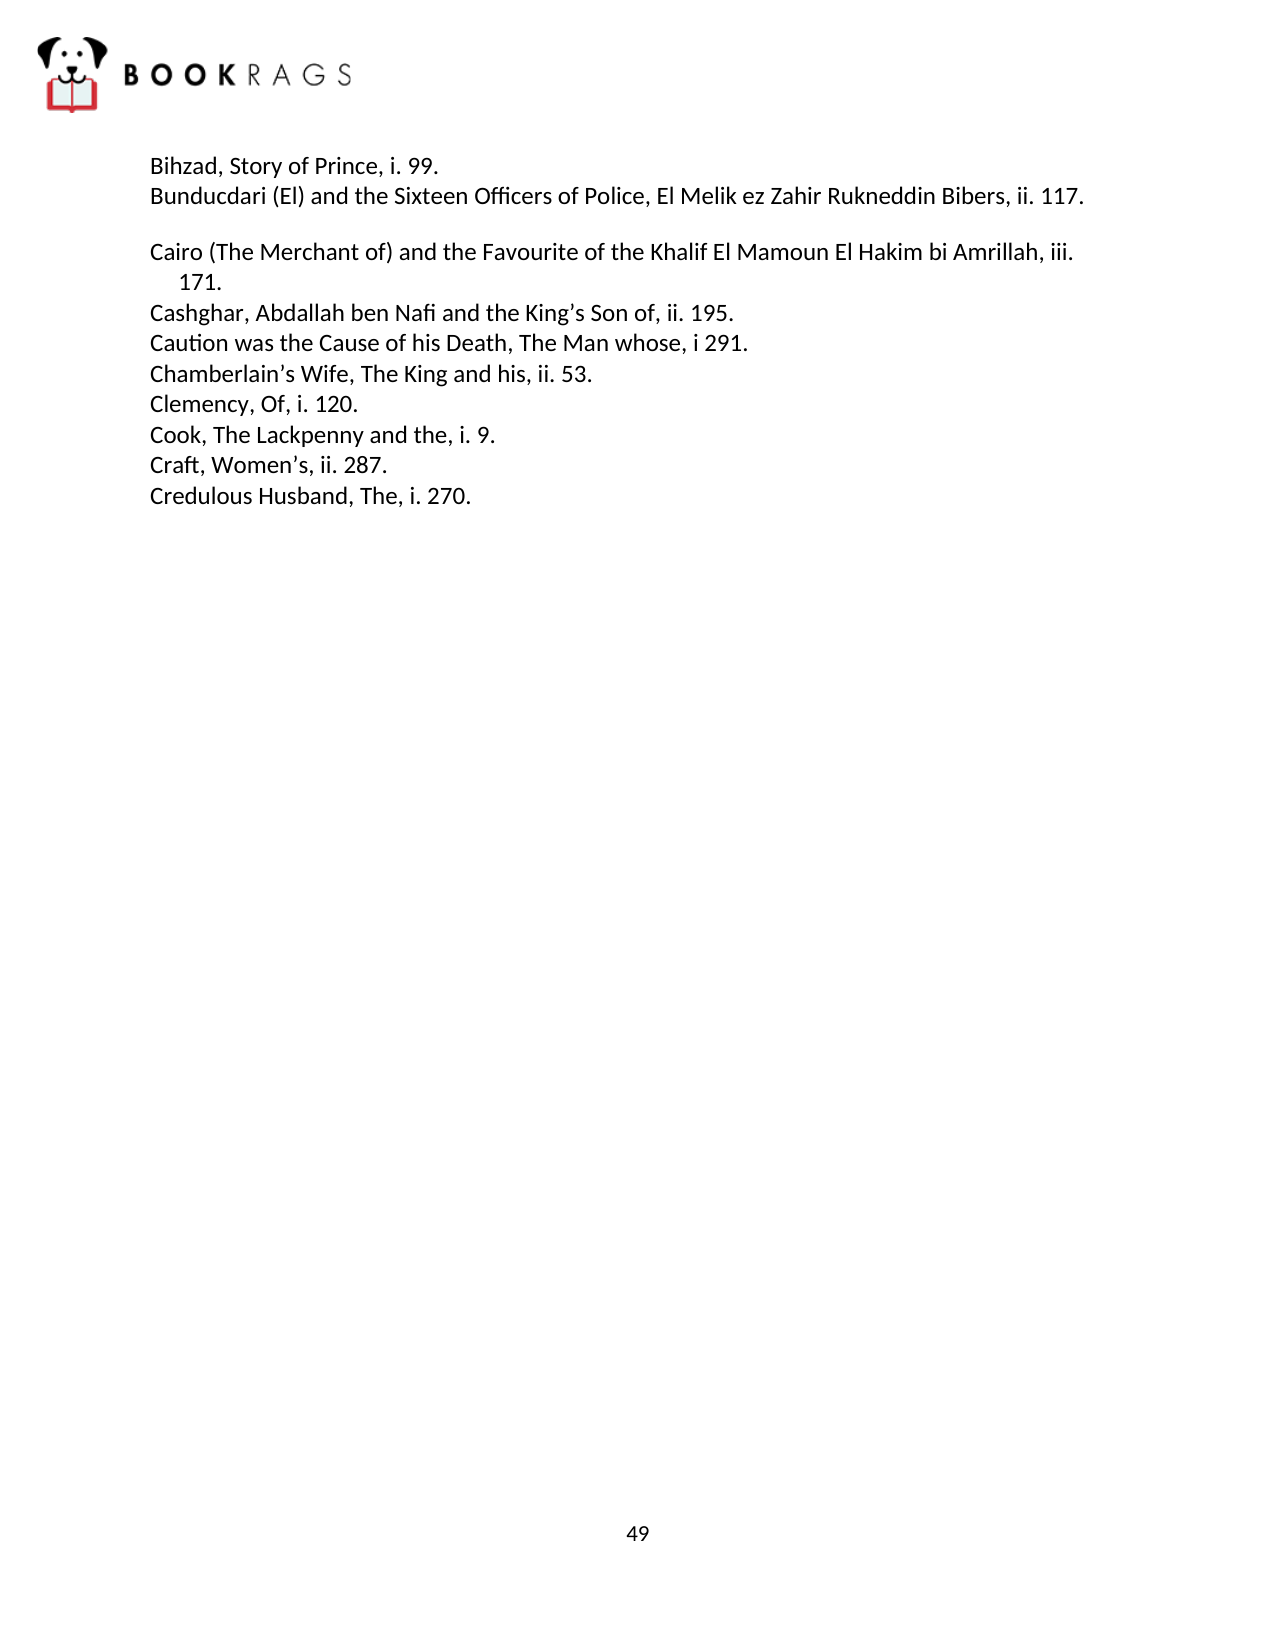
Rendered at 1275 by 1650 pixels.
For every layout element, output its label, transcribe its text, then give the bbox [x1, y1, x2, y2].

picture [37, 37, 351, 113]
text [150, 150, 1125, 211]
text Cairo (The Merchant of) and the Favourite of the Khalif El Mamoun El Hakim bi Amrillah, iii. 171. Cashghar, Abdallah ben Nafi and the King’s Son of, ii. 195. Caution was the Cause of his Death, The Man whose, i 291. Chamberlain’s Wife, The King and his, ii. 53. Clemency, Of, i. 120. Cook, The Lackpenny and the, i. 9. Craft, Women’s, ii. 287. Credulous Husband, The, i. 270. [150, 236, 1125, 511]
